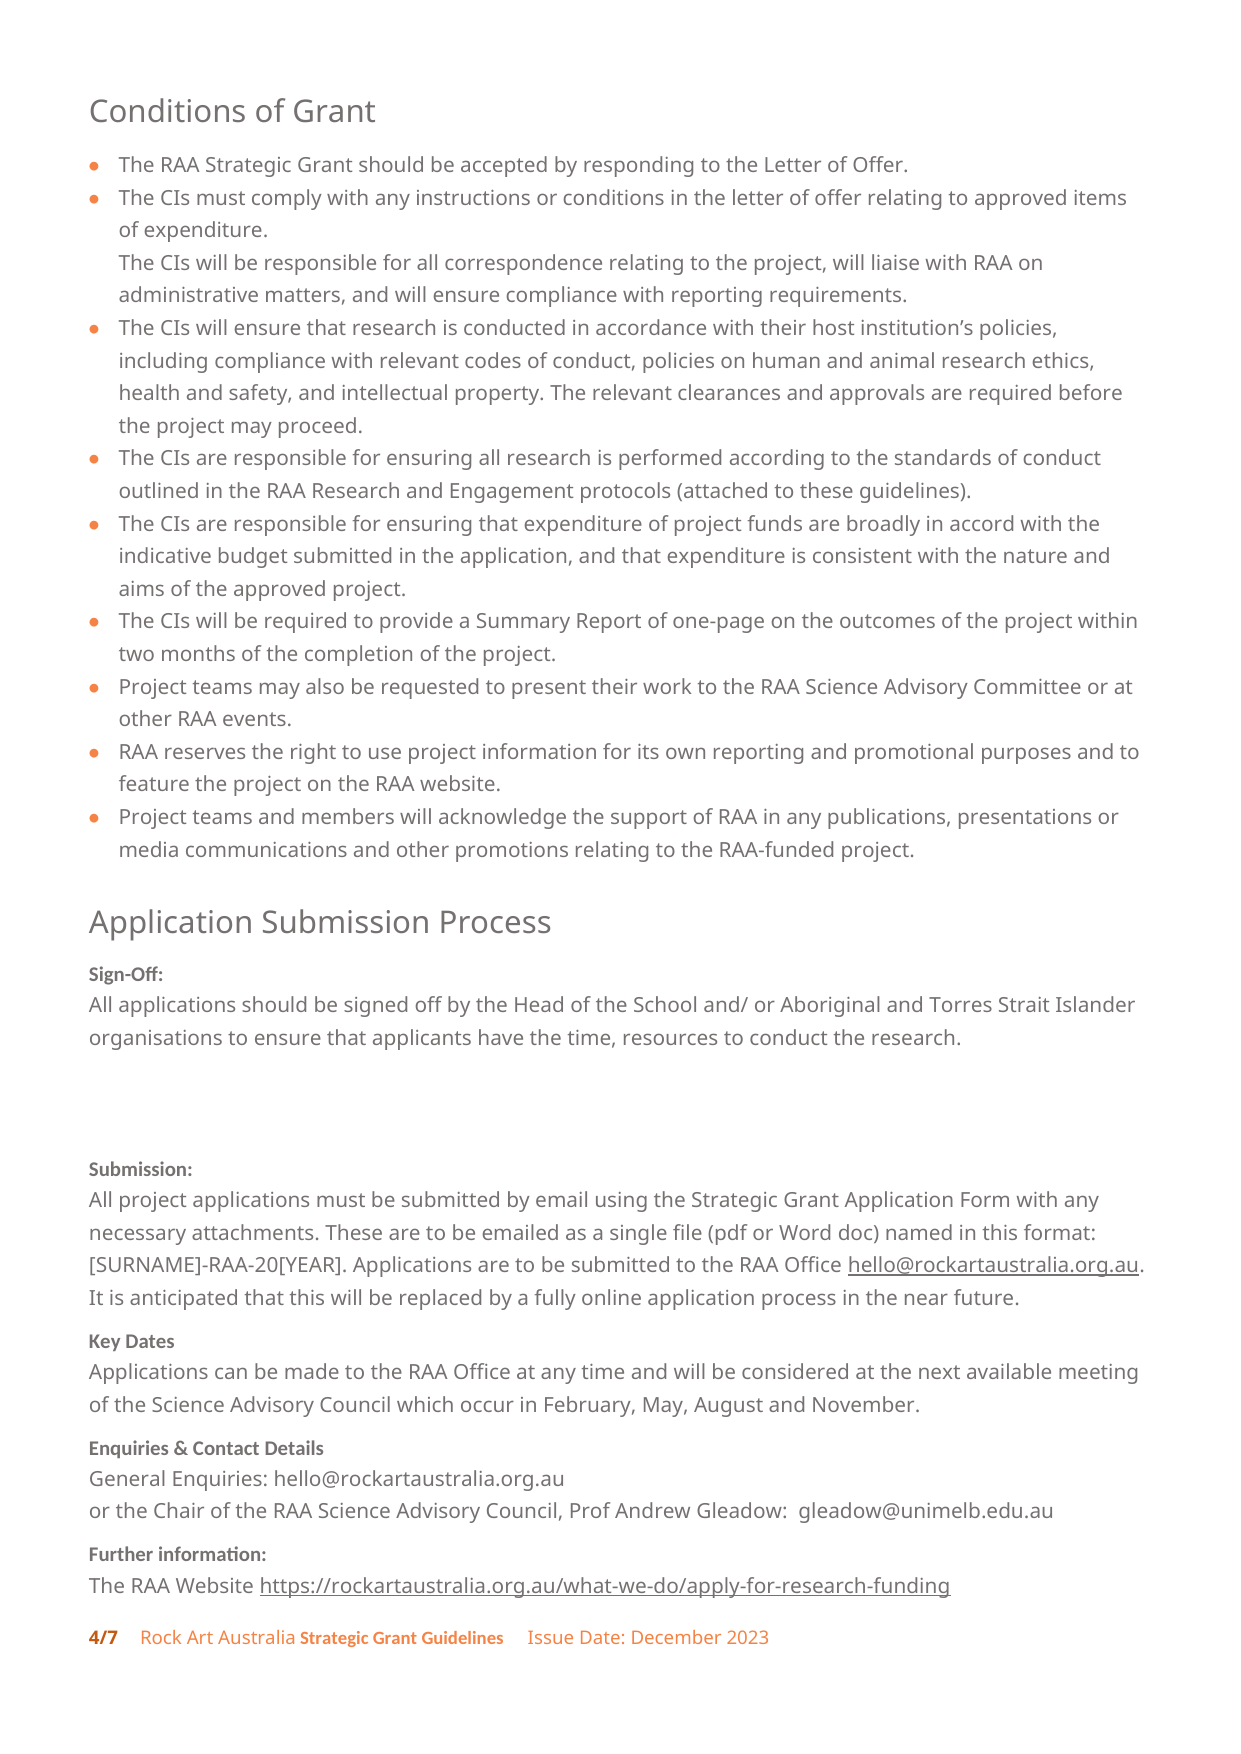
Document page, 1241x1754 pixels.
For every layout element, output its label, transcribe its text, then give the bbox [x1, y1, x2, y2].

text The RAA Website https://rockartaustralia.org.au/what-we-do/apply-for-research-funding [89, 1571, 1152, 1599]
text Key Dates [89, 1328, 1152, 1353]
list Project teams may also be requested to present their work to the RAA Science Advisory Committee or at other RAA events. [89, 672, 1152, 733]
text Submission: [89, 1156, 1152, 1181]
text All project applications must be submitted by email using the Strategic Grant Application Form with any necessary attachments. These are to be emailed as a single file (pdf or Word doc) named in this format: [SURNAME]-RAA-20[YEAR]. Applications are to be submitted to the RAA Office hello@rockartaustralia.org.au. It is anticipated that this will be replaced by a fully online application process in the near future. [89, 1185, 1152, 1311]
list The CIs will be required to provide a Summary Report of one-page on the outcomes of the project within two months of the completion of the project. [89, 607, 1152, 668]
text Application Submission Process [89, 900, 1152, 943]
text All applications should be signed off by the Head of the School and/ or Aboriginal and Torres Strait Islander organisations to ensure that applicants have the time, resources to conduct the research. [89, 991, 1152, 1052]
list RAA reserves the right to use project information for its own reporting and promotional purposes and to feature the project on the RAA website. [89, 737, 1152, 798]
list The CIs will ensure that research is conducted in accordance with their host institution’s policies, including compliance with relevant codes of conduct, policies on human and animal research ethics, health and safety, and intellectual property. The relevant clearances and approvals are required before the project may proceed. [89, 313, 1152, 439]
list The CIs are responsible for ensuring that expenditure of project funds are broadly in accord with the indicative budget submitted in the application, and that expenditure is consistent with the nature and aims of the approved project. [89, 509, 1152, 602]
text Conditions of Grant [89, 89, 1152, 131]
list The CIs are responsible for ensuring all research is performed according to the standards of conduct outlined in the RAA Research and Engagement protocols (attached to these guidelines). [89, 443, 1152, 504]
list The RAA Strategic Grant should be accepted by responding to the Letter of Offer. [89, 150, 1152, 178]
text Sign-Off: [89, 961, 1152, 987]
text General Enquiries: hello@rockartaustralia.org.au [89, 1464, 1152, 1492]
list The CIs must comply with any instructions or conditions in the letter of offer relating to approved items of expenditure. [89, 183, 1152, 244]
text Enquiries & Contact Details [89, 1435, 1152, 1460]
text Further information: [89, 1542, 1152, 1567]
list Project teams and members will acknowledge the support of RAA in any publications, presentations or media communications and other promotions relating to the RAA-funded project. [89, 802, 1152, 863]
list The CIs will be responsible for all correspondence relating to the project, will liaise with RAA on administrative matters, and will ensure compliance with reporting requirements. [118, 248, 1152, 309]
text or the Chair of the RAA Science Advisory Council, Prof Andrew Gleadow: gleadow@unimelb.edu.au [89, 1497, 1152, 1525]
text Applications can be made to the RAA Office at any time and will be considered at the next available meeting of the Science Advisory Council which occur in February, May, August and November. [89, 1357, 1152, 1418]
